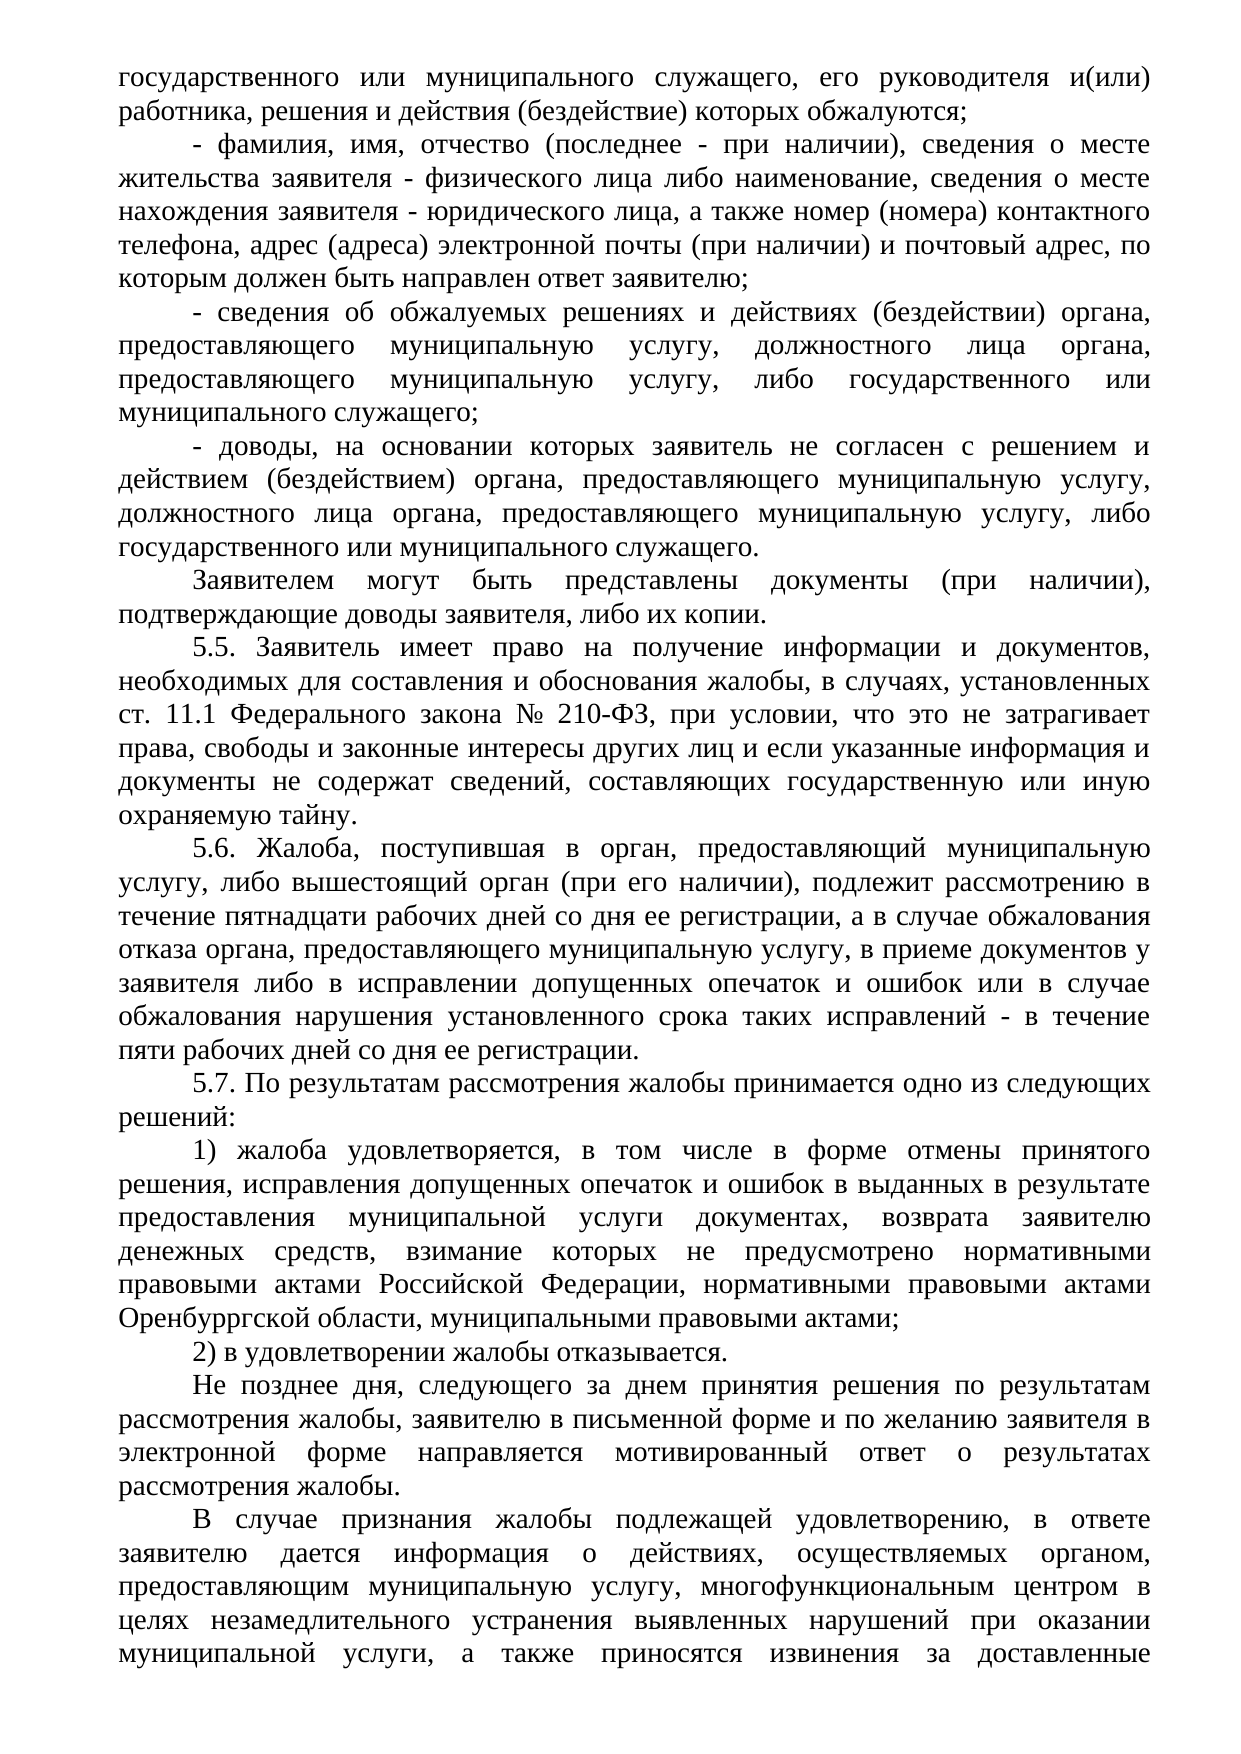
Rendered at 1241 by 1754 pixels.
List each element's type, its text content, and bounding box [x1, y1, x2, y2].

text 5.6. Жалоба, поступившая в орган, предоставляющий муниципальную услугу, либо вышестоящий орган (при его наличии), подлежит рассмотрению в течение пятнадцати рабочих дней со дня ее регистрации, а в случае обжалования отказа органа, предоставляющего муниципальную услугу, в приеме документов у заявителя либо в исправлении допущенных опечаток и ошибок или в случае обжалования нарушения установленного срока таких исправлений - в течение пяти рабочих дней со дня ее регистрации. [118, 831, 1152, 1065]
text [118, 59, 1152, 126]
text - фамилия, имя, отчество (последнее - при наличии), сведения о месте жительства заявителя - физического лица либо наименование, сведения о месте нахождения заявителя - юридического лица, а также номер (номера) контактного телефона, адрес (адреса) электронной почты (при наличии) и почтовый адрес, по которым должен быть направлен ответ заявителю; [118, 126, 1152, 294]
text 5.7. По результатам рассмотрения жалобы принимается одно из следующих решений: [118, 1065, 1152, 1132]
text - сведения об обжалуемых решениях и действиях (бездействии) органа, предоставляющего муниципальную услугу, должностного лица органа, предоставляющего муниципальную услугу, либо государственного или муниципального служащего; [118, 294, 1152, 428]
text 1) жалоба удовлетворяется, в том числе в форме отмены принятого решения, исправления допущенных опечаток и ошибок в выданных в результате предоставления муниципальной услуги документах, возврата заявителю денежных средств, взимание которых не предусмотрено нормативными правовыми актами Российской Федерации, нормативными правовыми актами Оренбурргской области, муниципальными правовыми актами; [118, 1132, 1152, 1334]
text - доводы, на основании которых заявитель не согласен с решением и действием (бездействием) органа, предоставляющего муниципальную услугу, должностного лица органа, предоставляющего муниципальную услугу, либо государственного или муниципального служащего. [118, 428, 1152, 562]
text Не позднее дня, следующего за днем принятия решения по результатам рассмотрения жалобы, заявителю в письменной форме и по желанию заявителя в электронной форме направляется мотивированный ответ о результатах рассмотрения жалобы. [118, 1367, 1152, 1501]
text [118, 1501, 1152, 1669]
text Заявителем могут быть представлены документы (при наличии), подтверждающие доводы заявителя, либо их копии. [118, 562, 1152, 629]
text 5.5. Заявитель имеет право на получение информации и документов, необходимых для составления и обоснования жалобы, в случаях, установленных ст. 11.1 Федерального закона № 210-ФЗ, при условии, что это не затрагивает права, свободы и законные интересы других лиц и если указанные информация и документы не содержат сведений, составляющих государственную или иную охраняемую тайну. [118, 629, 1152, 831]
text 2) в удовлетворении жалобы отказывается. [118, 1334, 1152, 1367]
